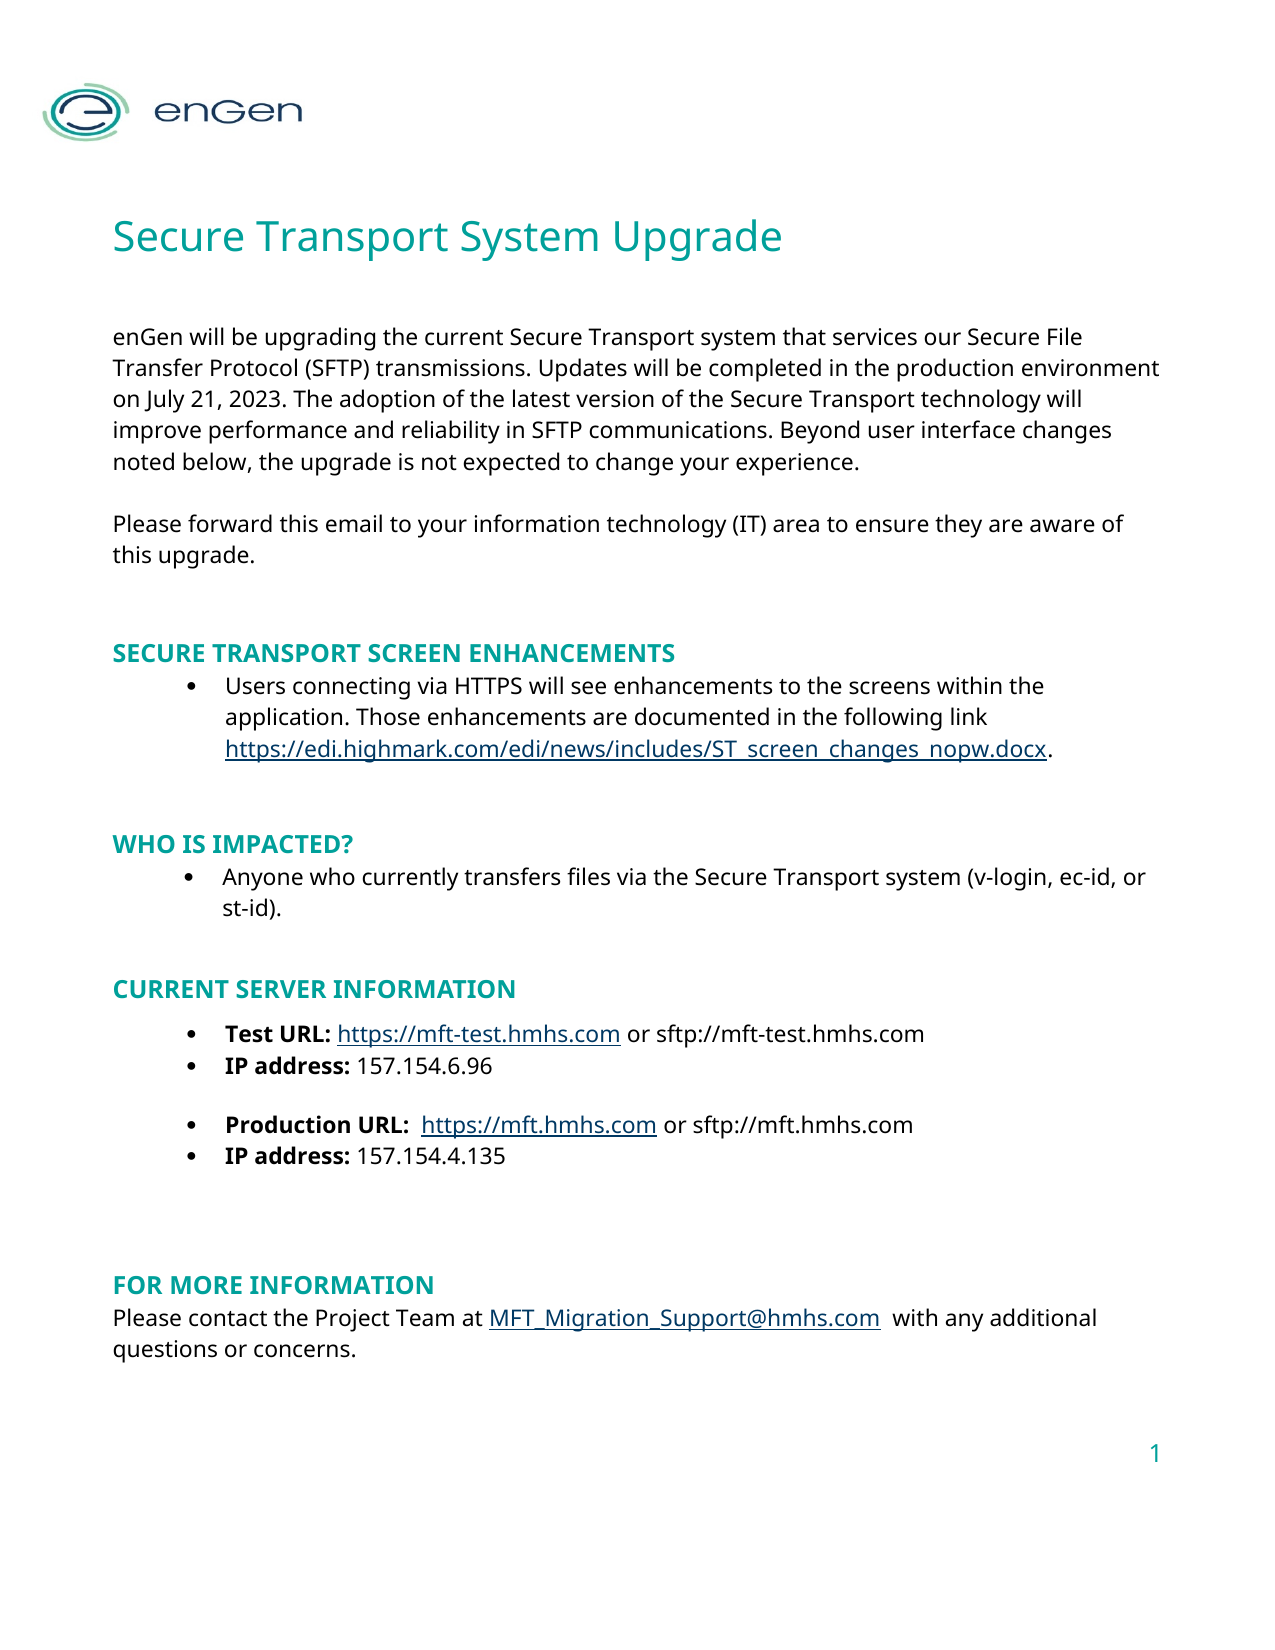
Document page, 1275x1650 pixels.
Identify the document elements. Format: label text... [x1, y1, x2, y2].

list Users connecting via HTTPS will see enhancements to the screens within the application. Those enhancements are documented in the following link https://edi.highmark.com/edi/news/includes/ST_screen_changes_nopw.docx. [187, 670, 1162, 764]
text Please contact the Project Team at MFT_Migration_Support@hmhs.com with any additional questions or concerns. [112, 1302, 1162, 1364]
text Secure Transport System Upgrade [112, 207, 1162, 292]
list Test URL: https://mft-test.hmhs.com or sftp://mft-test.hmhs.com [187, 1018, 1162, 1050]
text FOR MORE INFORMATION [112, 1268, 1162, 1302]
picture [0, 1, 346, 173]
list Production URL: https://mft.hmhs.com or sftp://mft.hmhs.com [187, 1109, 1162, 1140]
list IP address: 157.154.6.96 [187, 1050, 1162, 1109]
text Secure Transport Screen Enhancements [112, 636, 1162, 670]
text Who Is Impacted? [112, 826, 1162, 860]
text Please forward this email to your information technology (IT) area to ensure they are aware of this upgrade. [112, 508, 1162, 571]
text enGen will be upgrading the current Secure Transport system that services our Secure File Transfer Protocol (SFTP) transmissions. Updates will be completed in the production environment on July 21, 2023. The adoption of the latest version of the Secure Transport technology will improve performance and reliability in SFTP communications. Beyond user interface changes noted below, the upgrade is not expected to change your experience. [112, 321, 1162, 477]
list Anyone who currently transfers files via the Secure Transport system (v-login, ec-id, or st-id). [184, 860, 1162, 947]
subtitle CURRENT SERVER INFORMATION [112, 972, 1162, 1006]
list IP address: 157.154.4.135 [187, 1140, 1162, 1171]
